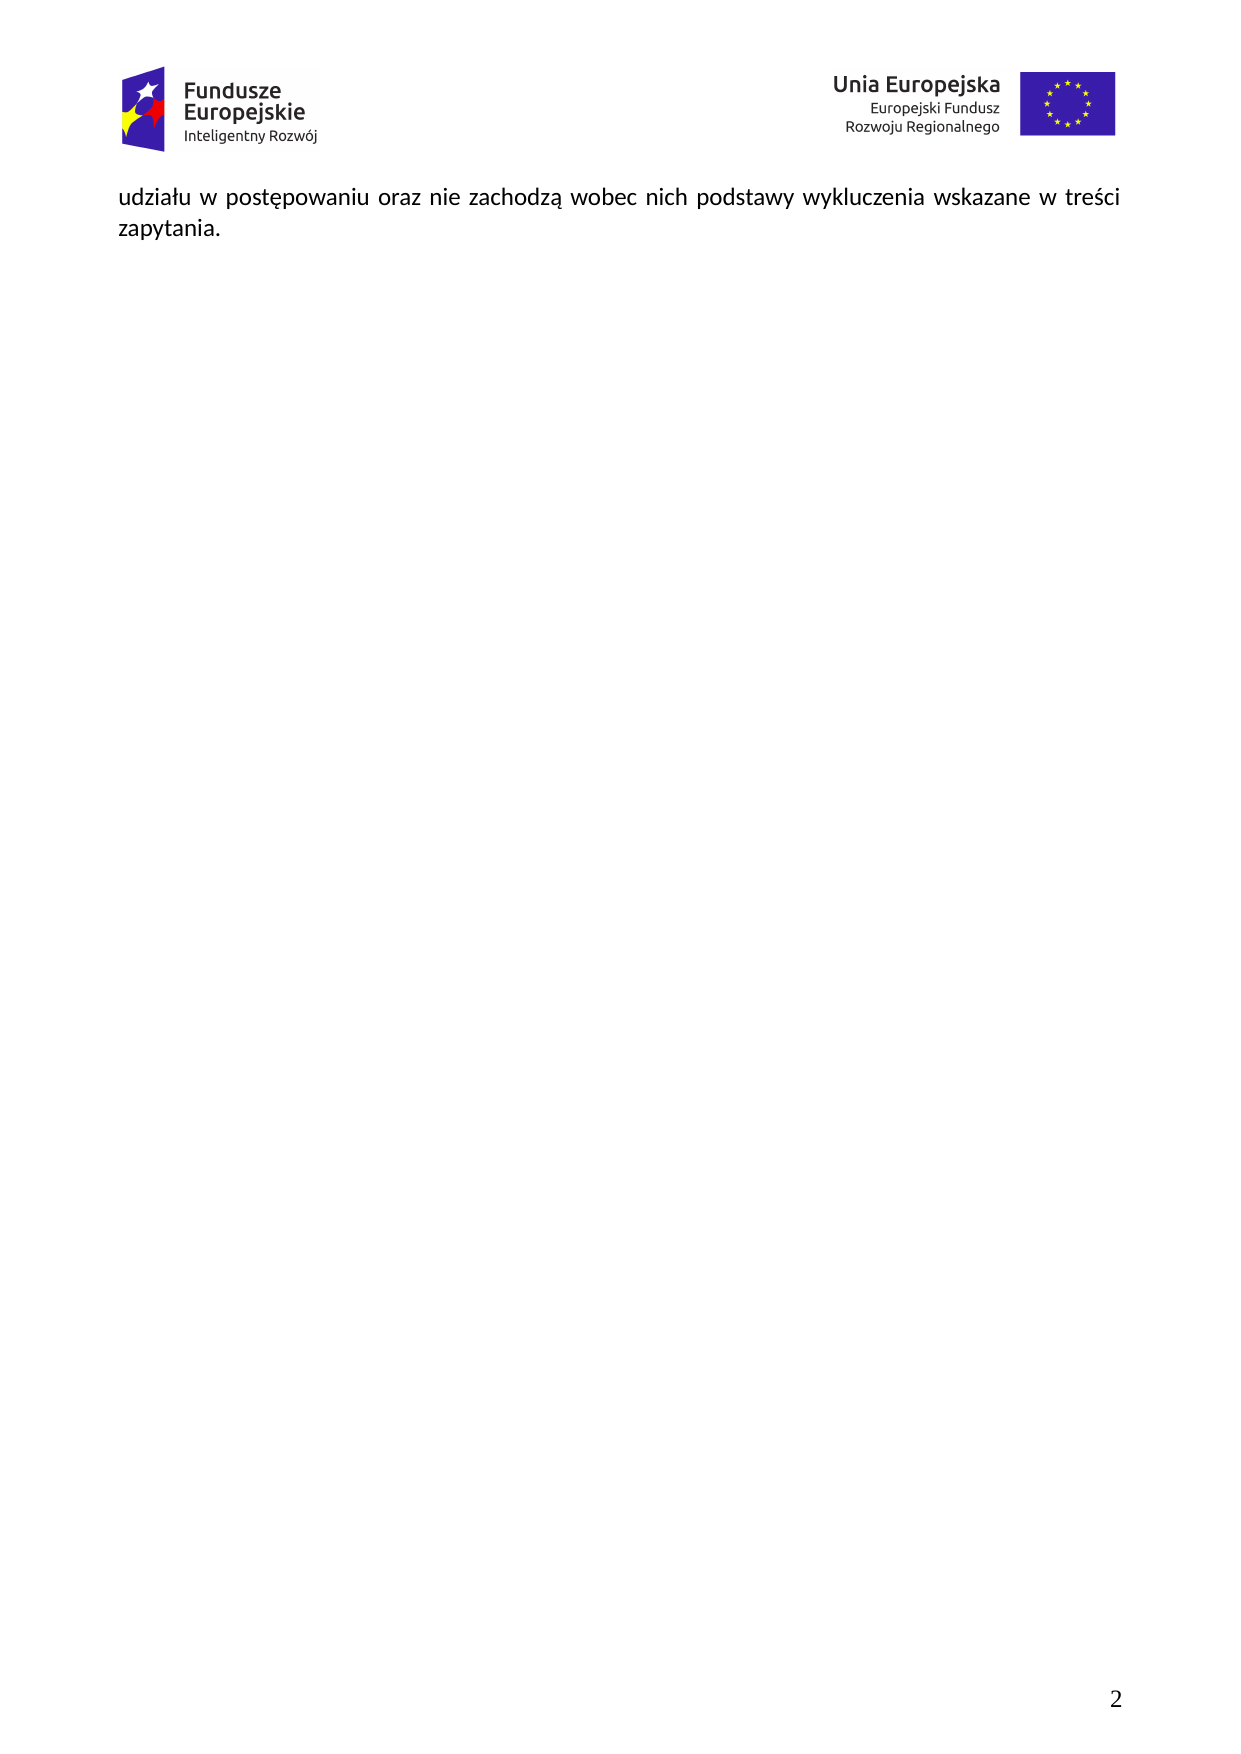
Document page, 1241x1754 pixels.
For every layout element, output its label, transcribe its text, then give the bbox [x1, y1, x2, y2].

picture [118, 66, 320, 153]
picture [833, 66, 1120, 137]
